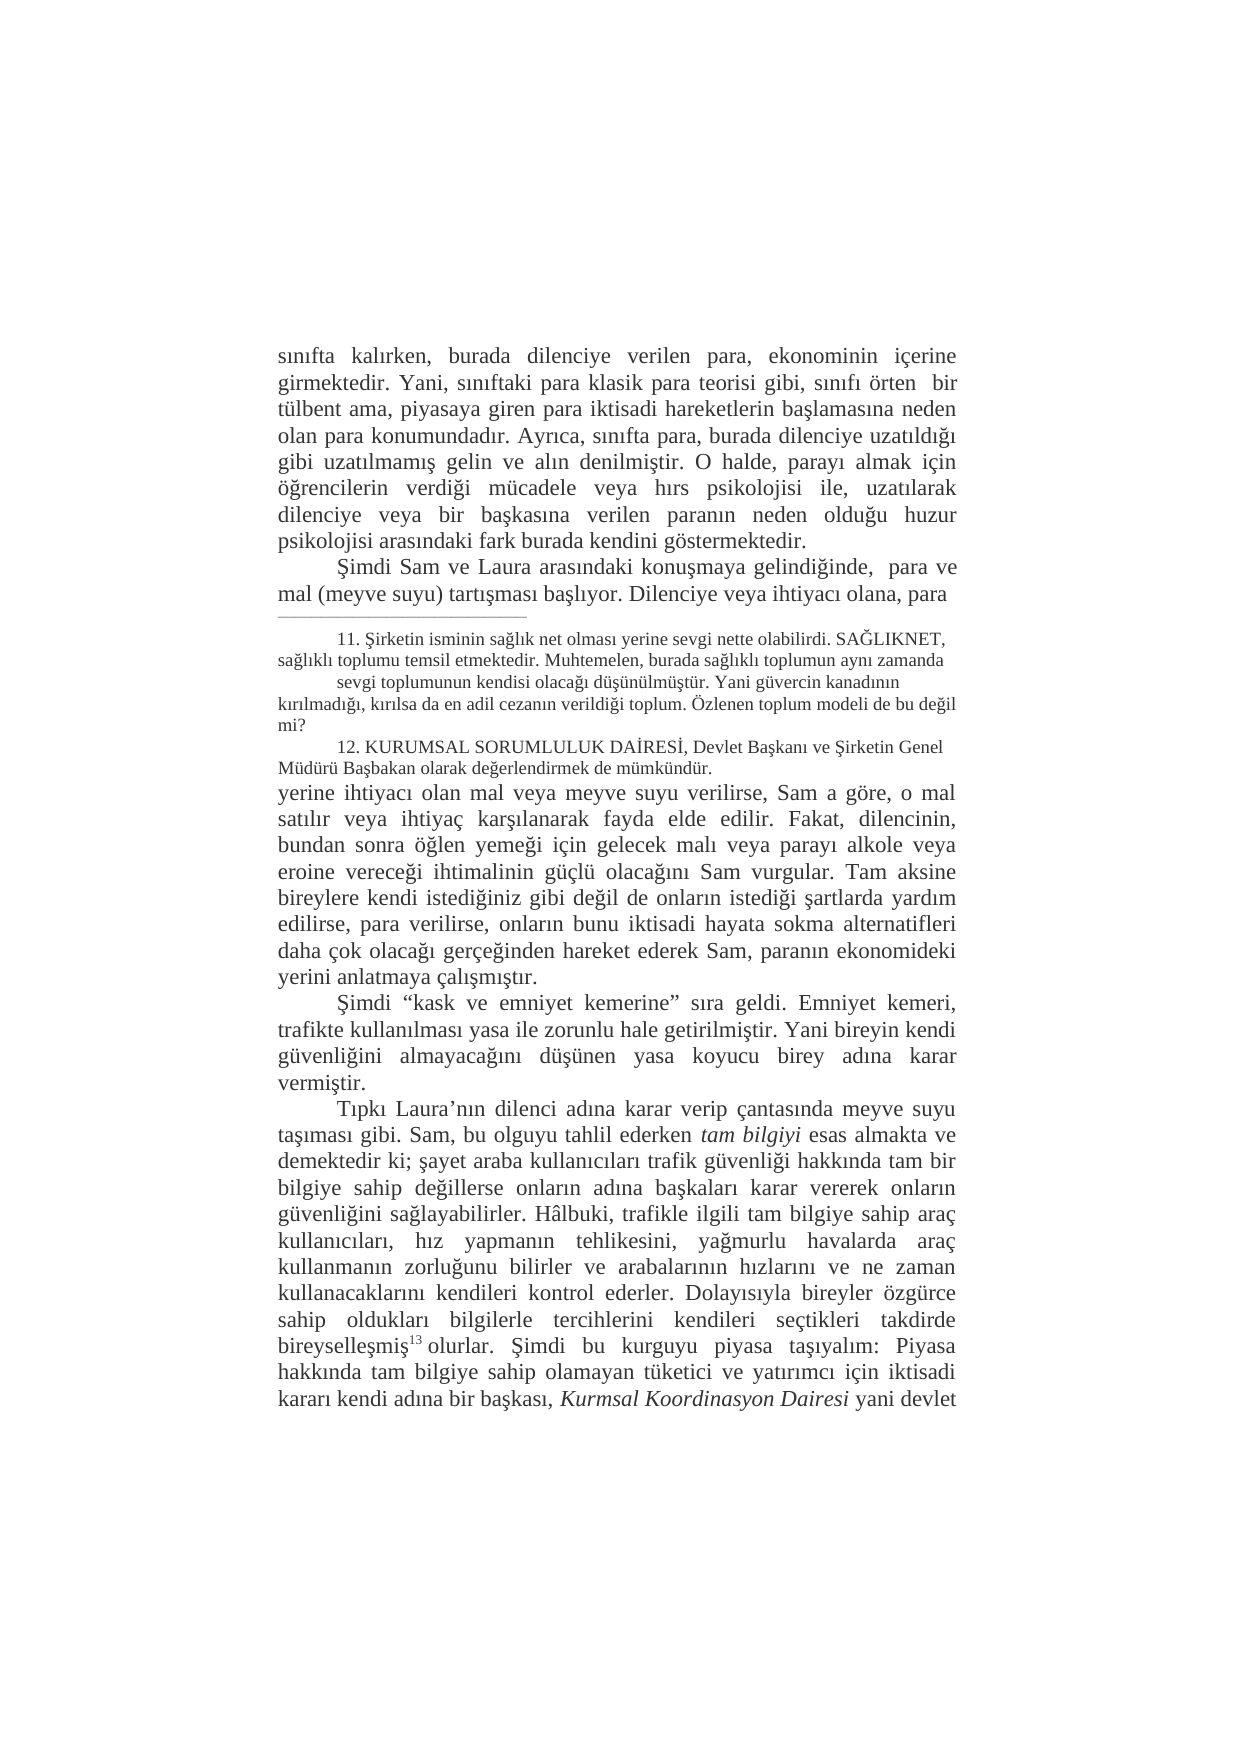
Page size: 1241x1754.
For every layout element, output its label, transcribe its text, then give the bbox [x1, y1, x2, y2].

text ________________________________________________ [278, 1239, 957, 1260]
text Tıpkı Laura’nın dilenci adına karar verip çantasında meyve suyu taşıması gibi. Sam, bu olguyu tahlil ederken tam bilgiyi esas almakta ve demektedir ki; şayet araba kullanıcıları trafik güvenliği hakkında tam bir bilgiye sahip değillerse onların adına başkaları karar vererek onların güvenliğini sağlayabilirler. Hâlbuki, trafikle ilgili tam bilgiye sahip araç kullanıcıları, hız yapmanın tehlikesini, yağmurlu havalarda araç kullanmanın zorluğunu bilirler ve arabalarının hızlarını ve ne zaman kullanacaklarını kendileri kontrol ederler. Dolayısıyla bireyler özgürce sahip oldukları bilgilerle tercihlerini kendileri seçtikleri takdirde bireyselleşmiş13 olurlar. Şimdi bu kurguyu piyasa taşıyalım: Piyasa hakkında tam bilgiye sahip olamayan tüketici ve yatırımcı için iktisadi kararı kendi adına bir başkası, Kurmsal Koordinasyon Dairesi yani devlet verir. Hâlbuki piyasa hakkında tam bir bilgiye sahip üreticiler; yatırımın riskini, kârını, fayda ve maliyetini karşılaştırma yaparak özgürce tercihlerini yapacaklardır. Bu bir taraftan birey ve birimi özgürleştirerek bireyselleşen birey ve birim hâline getirirken diğer taraftan da haz ve tehlikenin bir arada ve aynı dalda büyümesi ve bulunması onların varoluşuna veya yeniden dirilişine neden olacaktır. Kısacası, piyasanın istediği vasıflara sahip birey ve birim, piyasanın kurumsallaşmasına da neden olacaktır. İşte bu nedenlerden dolayı girişte Sam, Hayek’e benzetilmiş ve piyasa sosyalisti olarak değerlendirilmiştir. Sam, birey ve birime piyasa hakkında tam bir bilgiye sahip olarak, özgürce karar vermelerini öğütlerken, aynı zamanda birey ve birimin sosyalist planlamacılar gibi kendi tercih ve kararlarını planlamalarının gereğini vurgulamaktadır. Bilindiği gibi, piyasa bilgisi belirsizliklerden [278, 580, 957, 1239]
text 13. Bireyselleşmiş bireyler ve kurumlar ile planlamacı bireyler ve kurumların sentezi veya bireyin kendisi, kendisi hakkında karar verirken, bu kararlarını bir plan dâhilinde yürütmesi; işte piyasa sosyalizmi… iyi gitmeyen otomobil imalatına son verilme konuşulmuş olsa dahi, bunlar hakikatte makro ekonominin verdiği kriz sinyalleri olarak görülmelidir. [278, 1272, 957, 1380]
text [278, 343, 957, 474]
text Şimdi “kask ve emniyet kemerine” sıra geldi. Emniyet kemeri, trafikte kullanılması yasa ile zorunlu hale getirilmiştir. Yani bireyin kendi güvenliğini almayacağını düşünen yasa koyucu birey adına karar vermiştir. [278, 474, 957, 580]
